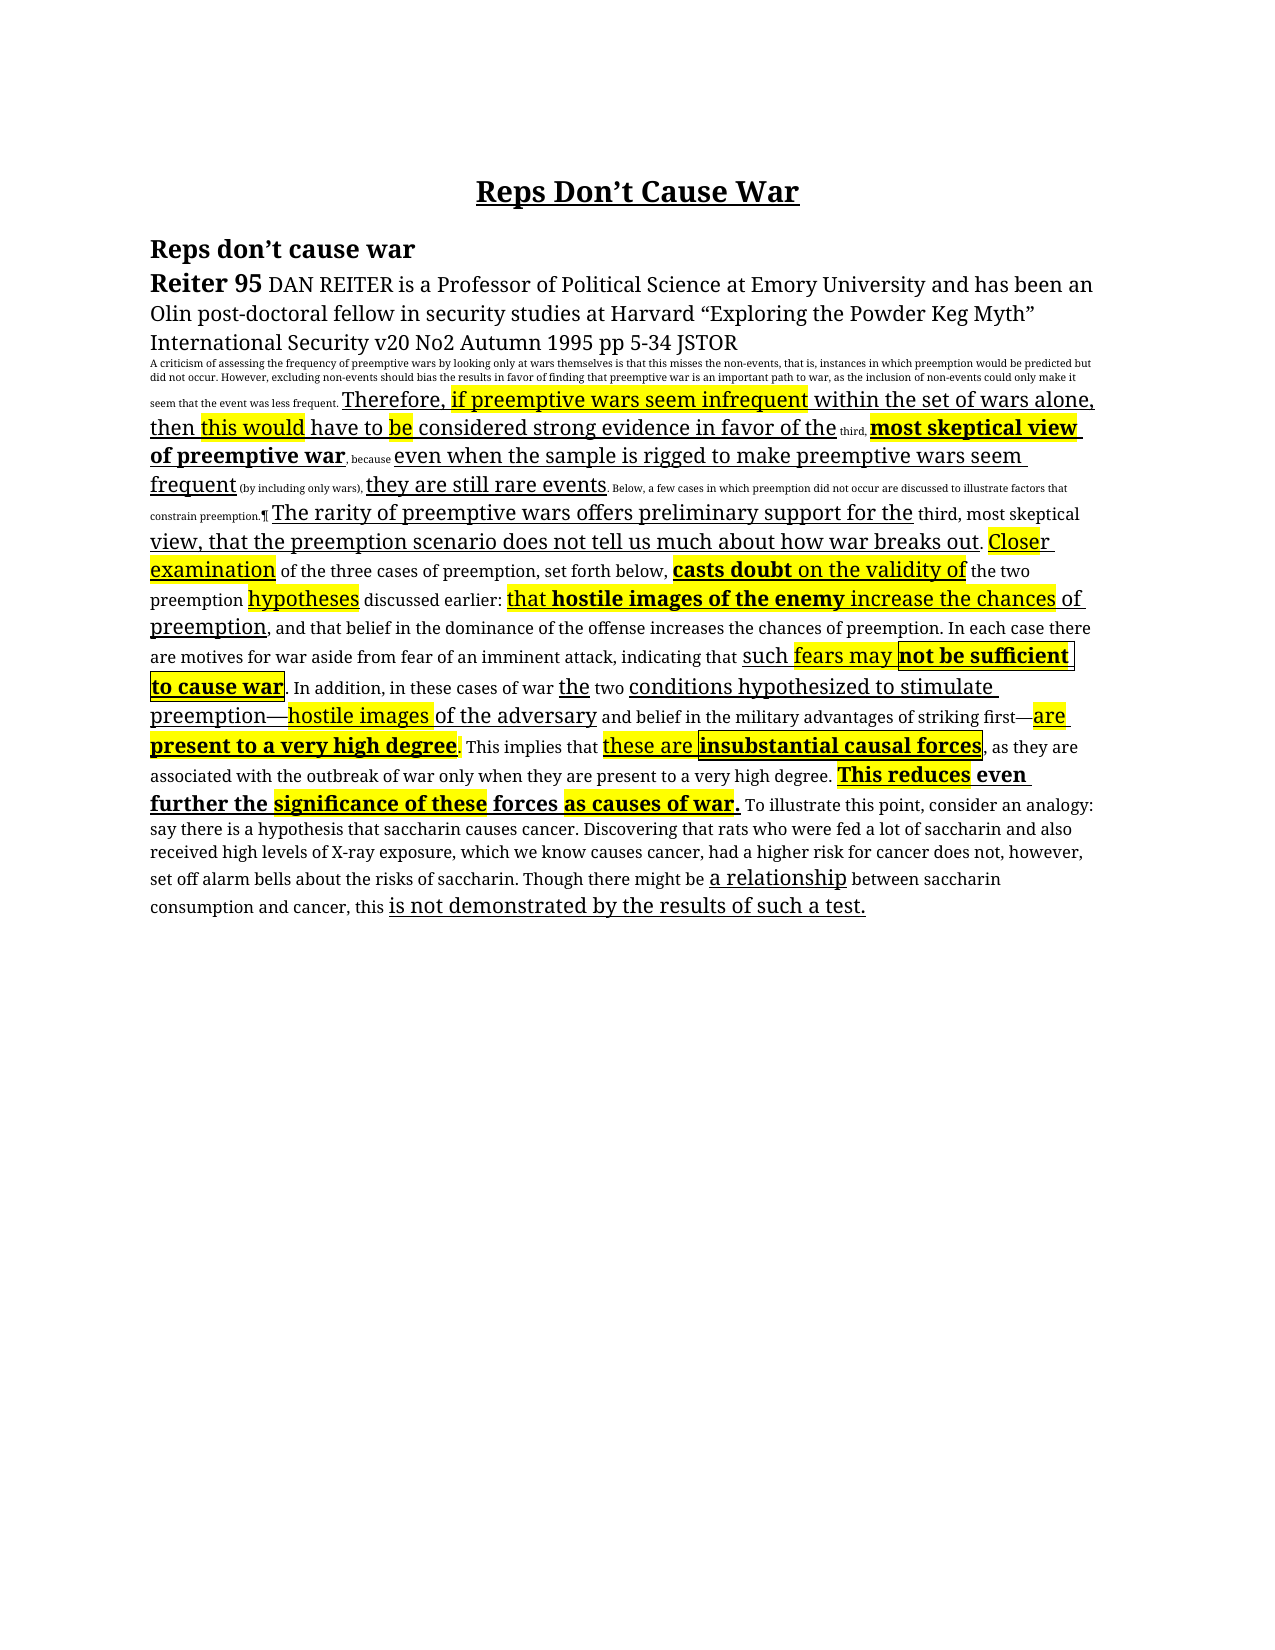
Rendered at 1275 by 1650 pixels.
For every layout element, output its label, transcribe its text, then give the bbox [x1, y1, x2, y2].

text A criticism of assessing the frequency of preemptive wars by looking only at wars themselves is that this misses the non-events, that is, instances in which preemption would be predicted but did not occur. However, excluding non-events should bias the results in favor of finding that preemptive war is an important path to war, as the inclusion of non-events could only make it seem that the event was less frequent. Therefore, if preemptive wars seem infrequent within the set of wars alone, then this would have to be considered strong evidence in favor of the third, most skeptical view of preemptive war, because even when the sample is rigged to make preemptive wars seem frequent (by including only wars), they are still rare events. Below, a few cases in which preemption did not occur are discussed to illustrate factors that constrain preemption.¶ The rarity of preemptive wars offers preliminary support for the third, most skeptical view, that the preemption scenario does not tell us much about how war breaks out. Closer examination of the three cases of preemption, set forth below, casts doubt on the validity of the two preemption hypotheses discussed earlier: that hostile images of the enemy increase the chances of preemption, and that belief in the dominance of the offense increases the chances of preemption. In each case there are motives for war aside from fear of an imminent attack, indicating that such fears may not be sufficient to cause war. In addition, in these cases of war the two conditions hypothesized to stimulate preemption—hostile images of the adversary and belief in the military advantages of striking first—are present to a very high degree. This implies that these are insubstantial causal forces, as they are associated with the outbreak of war only when they are present to a very high degree. This reduces even further the significance of these forces as causes of war. To illustrate this point, consider an analogy: say there is a hypothesis that saccharin causes cancer. Discovering that rats who were fed a lot of saccharin and also received high levels of X-ray exposure, which we know causes cancer, had a higher risk for cancer does not, however, set off alarm bells about the risks of saccharin. Though there might be a relationship between saccharin consumption and cancer, this is not demonstrated by the results of such a test. [150, 356, 1095, 920]
subtitle Reps don’t cause war [150, 231, 1125, 265]
subtitle Reps Don’t Cause War [150, 171, 1125, 211]
text Reiter 95 DAN REITER is a Professor of Political Science at Emory University and has been an Olin post-doctoral fellow in security studies at Harvard “Exploring the Powder Keg Myth” International Security v20 No2 Autumn 1995 pp 5-34 JSTOR [150, 265, 1125, 356]
